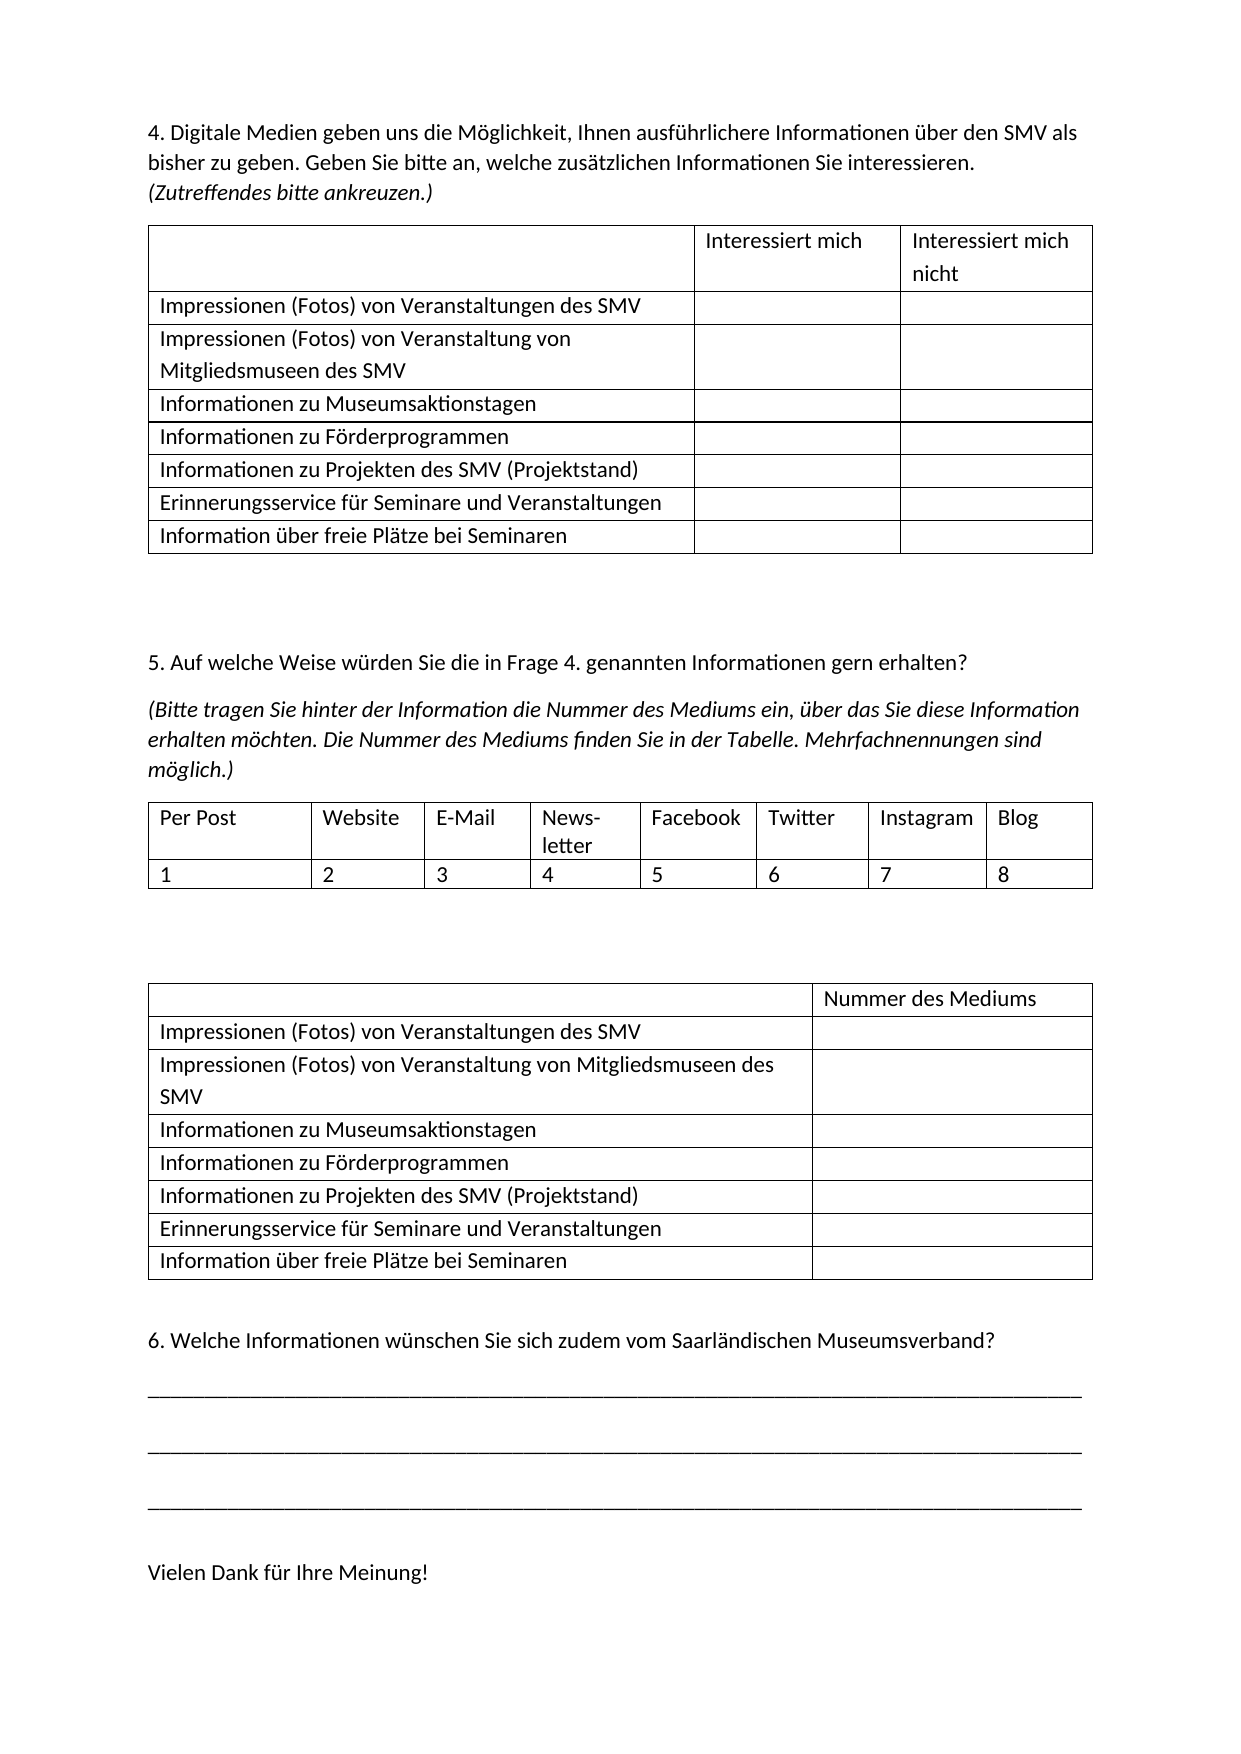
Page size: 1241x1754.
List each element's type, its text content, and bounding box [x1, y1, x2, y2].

table_cell Information über freie Plätze bei Seminaren [149, 1247, 812, 1278]
table_header E-Mail [425, 803, 530, 859]
table_cell 3 [425, 860, 530, 888]
table_cell 7 [869, 860, 986, 888]
text Vielen Dank für Ihre Meinung! [148, 1558, 1092, 1586]
table_cell [813, 1148, 1092, 1180]
table_cell Information über freie Plätze bei Seminaren [149, 521, 694, 553]
table_cell [695, 390, 900, 421]
table_header [149, 984, 812, 1016]
table_cell [695, 455, 900, 487]
table_header News- letter [531, 803, 640, 859]
table_cell 2 [312, 860, 424, 888]
table_cell Erinnerungsservice für Seminare und Veranstaltungen [149, 488, 694, 520]
table_cell 5 [641, 860, 756, 888]
table_cell Informationen zu Förderprogrammen [149, 1148, 812, 1180]
table_cell 4 [531, 860, 640, 888]
table_header [149, 226, 694, 291]
table_header Twitter [757, 803, 868, 859]
table_cell Impressionen (Fotos) von Veranstaltungen des SMV [149, 292, 694, 323]
table_cell [813, 1115, 1092, 1147]
table_cell [813, 1214, 1092, 1246]
table_cell [695, 292, 900, 323]
table_header Blog [987, 803, 1092, 859]
table_cell Informationen zu Projekten des SMV (Projektstand) [149, 1181, 812, 1213]
table_cell [901, 488, 1092, 520]
table_cell [813, 1181, 1092, 1213]
table_header Per Post [149, 803, 311, 859]
table_cell [813, 1247, 1092, 1278]
table_cell Impressionen (Fotos) von Veranstaltungen des SMV [149, 1017, 812, 1049]
table_cell Erinnerungsservice für Seminare und Veranstaltungen [149, 1214, 812, 1246]
text 5. Auf welche Weise würden Sie die in Frage 4. genannten Informationen gern erhalten? [148, 648, 1092, 676]
table_cell 8 [987, 860, 1092, 888]
table_cell 6 [757, 860, 868, 888]
table_cell [695, 423, 900, 454]
text 4. Digitale Medien geben uns die Möglichkeit, Ihnen ausführlichere Informationen über den SMV als bisher zu geben. Geben Sie bitte an, welche zusätzlichen Informationen Sie interessieren. (Zutreffendes bitte ankreuzen.) [148, 118, 1092, 207]
table_header Nummer des Mediums [813, 984, 1092, 1016]
table_cell Informationen zu Museumsaktionstagen [149, 390, 694, 421]
table_cell Informationen zu Förderprogrammen [149, 423, 694, 454]
table_cell [813, 1050, 1092, 1114]
table_cell [901, 455, 1092, 487]
table_cell Impressionen (Fotos) von Veranstaltung von Mitgliedsmuseen des SMV [149, 325, 694, 388]
table_cell [901, 390, 1092, 421]
table_cell [901, 292, 1092, 323]
table_cell [695, 521, 900, 553]
table_cell [901, 521, 1092, 553]
table_cell [695, 325, 900, 388]
table_cell [901, 423, 1092, 454]
text 6. Welche Informationen wünschen Sie sich zudem vom Saarländischen Museumsverband? [148, 1326, 1092, 1354]
table_header Interessiert mich [695, 226, 900, 291]
table_cell [695, 488, 900, 520]
text ______________________________________________________________________________________________________________________________________________________________________________________________________________________________________________________ [148, 1373, 1092, 1513]
table_cell 1 [149, 860, 311, 888]
table_header Interessiert mich nicht [901, 226, 1092, 291]
table_cell [813, 1017, 1092, 1049]
table_header Website [312, 803, 424, 859]
table_header Facebook [641, 803, 756, 859]
table_cell [901, 325, 1092, 388]
table_cell Impressionen (Fotos) von Veranstaltung von Mitgliedsmuseen des SMV [149, 1050, 812, 1114]
table_cell Informationen zu Museumsaktionstagen [149, 1115, 812, 1147]
table_header Instagram [869, 803, 986, 859]
table_cell Informationen zu Projekten des SMV (Projektstand) [149, 455, 694, 487]
text (Bitte tragen Sie hinter der Information die Nummer des Mediums ein, über das Sie diese Information erhalten möchten. Die Nummer des Mediums finden Sie in der Tabelle. Mehrfachnennungen sind möglich.) [148, 695, 1092, 783]
